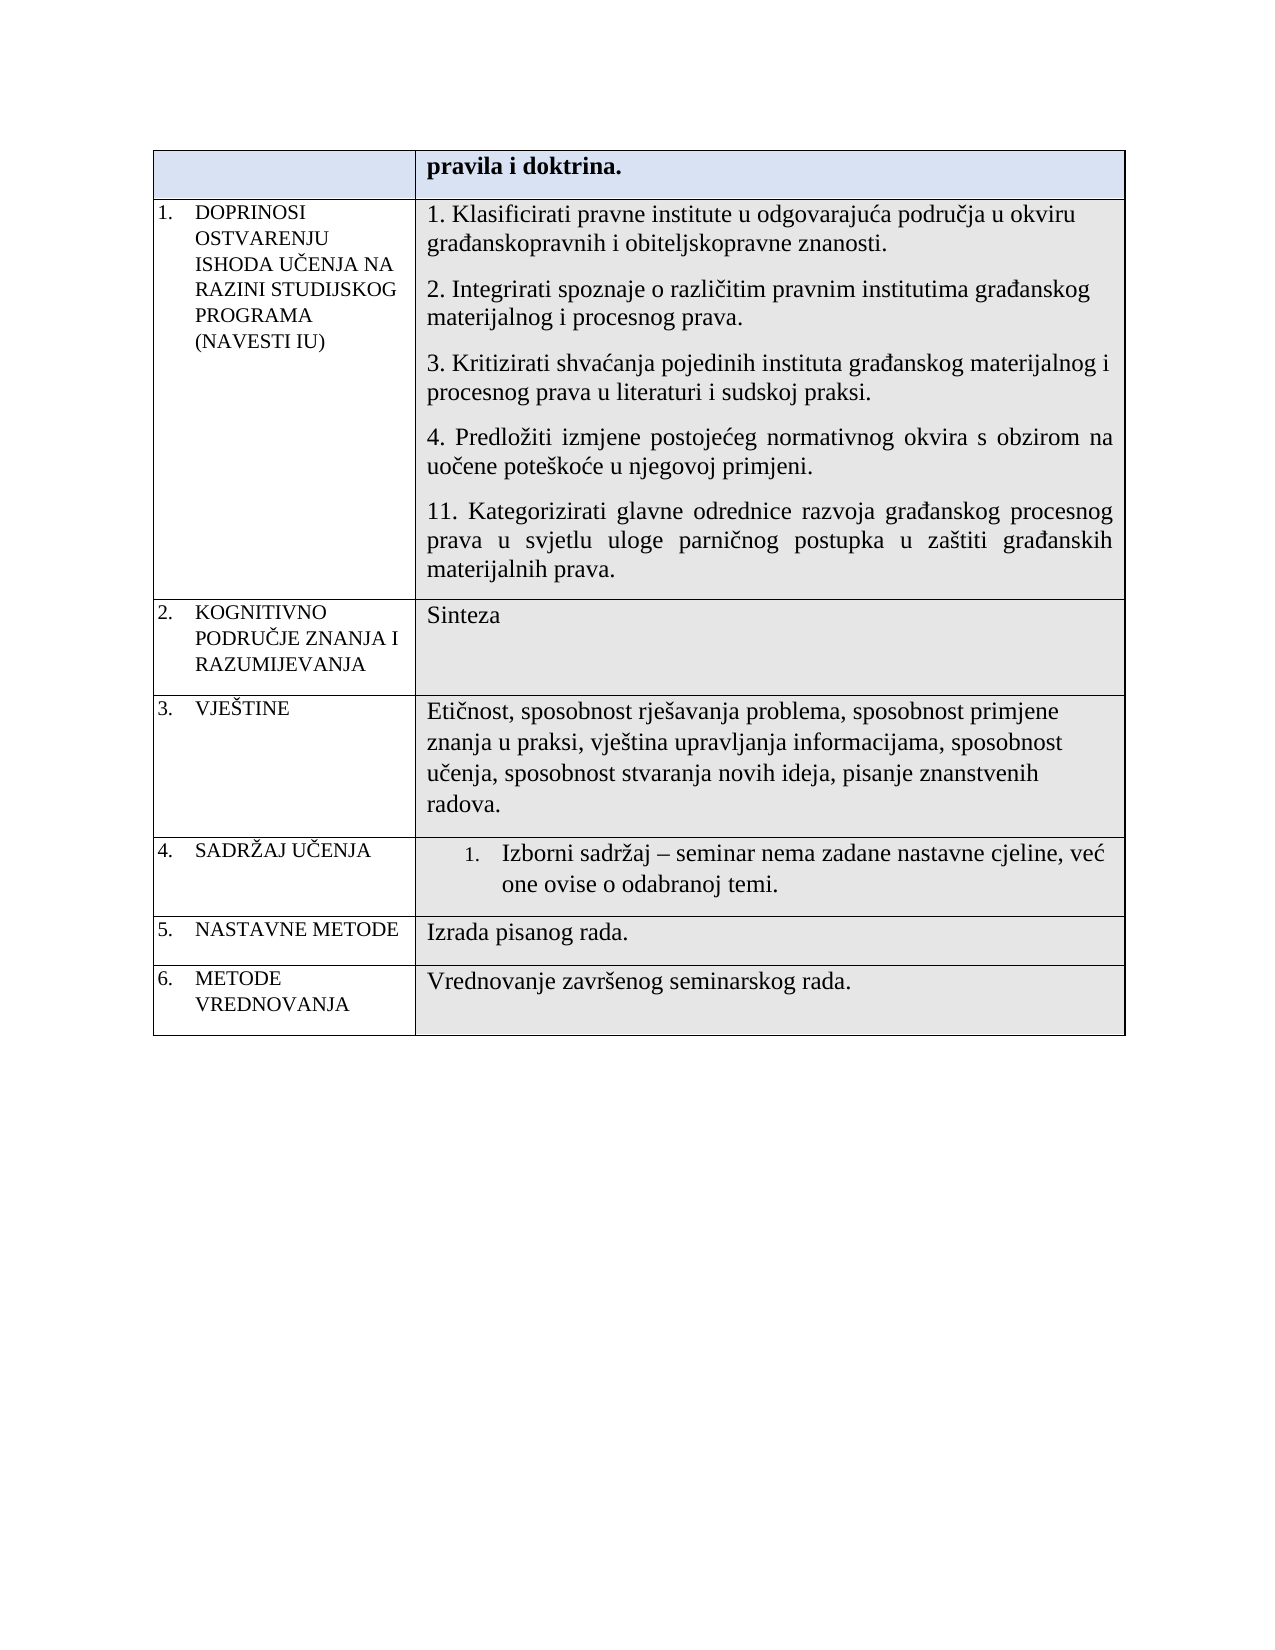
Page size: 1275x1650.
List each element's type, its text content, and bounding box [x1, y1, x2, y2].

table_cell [416, 151, 1124, 198]
table_cell 1. Klasificirati pravne institute u odgovarajuća područja u okviru građanskopravnih i obiteljskopravne znanosti. 2. Integrirati spoznaje o različitim pravnim institutima građanskog materijalnog i procesnog prava. 3. Kritizirati shvaćanja pojedinih instituta građanskog materijalnog i procesnog prava u literaturi i sudskoj praksi. 4. Predložiti izmjene postojećeg normativnog okvira s obzirom na uočene poteškoće u njegovoj primjeni. 11. Kategorizirati glavne odrednice razvoja građanskog procesnog prava u svjetlu uloge parničnog postupka u zaštiti građanskih materijalnih prava. [416, 200, 1124, 599]
table_cell METODE VREDNOVANJA [154, 966, 415, 1034]
table_cell Izrada pisanog rada. [416, 917, 1124, 965]
table_cell NASTAVNE METODE [154, 917, 415, 965]
table_cell DOPRINOSI OSTVARENJU ISHODA UČENJA NA RAZINI STUDIJSKOG PROGRAMA (NAVESTI IU) [154, 200, 415, 599]
table_cell Sinteza [416, 600, 1124, 695]
table_cell Izborni sadržaj – seminar nema zadane nastavne cjeline, već one ovise o odabranoj temi. [416, 838, 1124, 916]
table_cell VJEŠTINE [154, 696, 415, 837]
table_cell Vrednovanje završenog seminarskog rada. [416, 966, 1124, 1034]
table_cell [154, 151, 415, 198]
table_cell Etičnost, sposobnost rješavanja problema, sposobnost primjene znanja u praksi, vještina upravljanja informacijama, sposobnost učenja, sposobnost stvaranja novih ideja, pisanje znanstvenih radova. [416, 696, 1124, 837]
table_cell SADRŽAJ UČENJA [154, 838, 415, 916]
table_cell KOGNITIVNO PODRUČJE ZNANJA I RAZUMIJEVANJA [154, 600, 415, 695]
